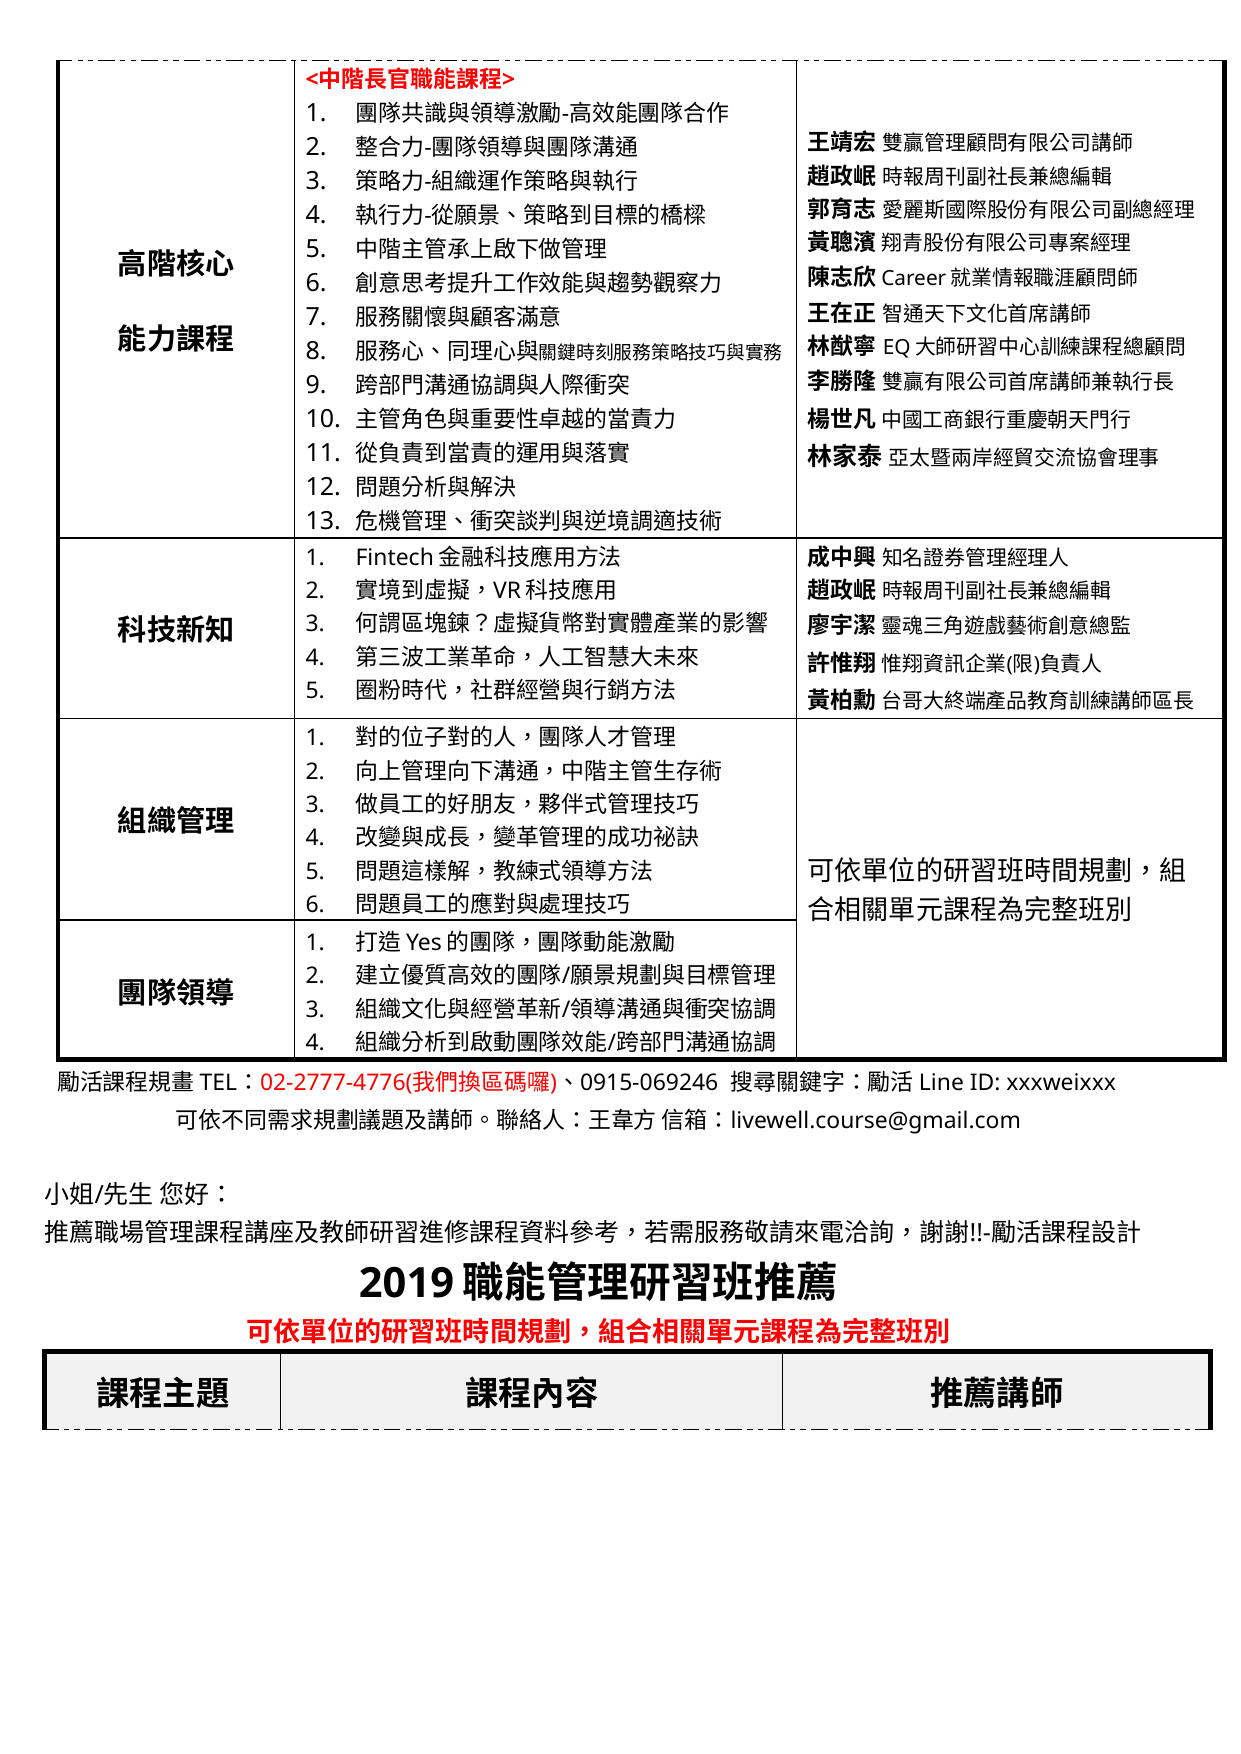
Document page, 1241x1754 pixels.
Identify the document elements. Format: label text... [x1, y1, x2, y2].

table_cell Fintech金融科技應用方法 實境到虛擬，VR科技應用 何謂區塊鍊？虛擬貨幣對實體產業的影響 第三波工業革命，人工智慧大未來 圈粉時代，社群經營與行銷方法 [295, 539, 796, 718]
table_cell 打造Yes的團隊，團隊動能激勵 建立優質高效的團隊/願景規劃與目標管理 組織文化與經營革新/領導溝通與衝突協調 組織分析到啟動團隊效能/跨部門溝通協調 [295, 921, 796, 1057]
text 可依不同需求規劃議題及講師。聯絡人：王韋方 信箱：livewell.course@gmail.com [44, 1099, 1152, 1137]
table_cell 可依單位的研習班時間規劃，組合相關單元課程為完整班別 [797, 719, 1222, 1057]
text 小姐/先生 您好： [44, 1174, 1152, 1212]
table_header 課程主題 [47, 1354, 280, 1429]
table_cell 高階核心 能力課程 [60, 60, 294, 537]
text 勵活課程規畫 TEL：02-2777-4776(我們換區碼囉)、0915-069246 搜尋關鍵字：勵活 Line ID: xxxweixxx [0, 1062, 1240, 1099]
table_header 推薦講師 [783, 1354, 1208, 1429]
table_cell 科技新知 [60, 539, 294, 718]
table_cell 團隊領導 [60, 921, 294, 1057]
table_header 課程內容 [281, 1354, 782, 1429]
table_cell <中階長官職能課程> 團隊共識與領導激勵-高效能團隊合作 整合力-團隊領導與團隊溝通 策略力-組織運作策略與執行 執行力-從願景、策略到目標的橋樑 中階主管承上啟下做管理 創意思考提升工作效能與趨勢觀察力 服務關懷與顧客滿意 服務心、同理心與關鍵時刻服務策略技巧與實務 跨部門溝通協調與人際衝突 主管角色與重要性卓越的當責力 從負責到當責的運用與落實 問題分析與解決 危機管理、衝突談判與逆境調適技術 [295, 60, 796, 537]
table_cell 組織管理 [60, 719, 294, 919]
text 2019職能管理研習班推薦 [44, 1249, 1152, 1310]
table_cell 對的位子對的人，團隊人才管理 向上管理向下溝通，中階主管生存術 做員工的好朋友，夥伴式管理技巧 改變與成長，變革管理的成功祕訣 問題這樣解，教練式領導方法 問題員工的應對與處理技巧 [295, 719, 796, 919]
table_cell 成中興 知名證券管理經理人 趙政岷 時報周刊副社長兼總編輯 廖宇潔 靈魂三角遊戲藝術創意總監 許惟翔 惟翔資訊企業(限)負責人 黃柏勳 台哥大終端產品教育訓練講師區長 [797, 539, 1222, 718]
text 推薦職場管理課程講座及教師研習進修課程資料參考，若需服務敬請來電洽詢，謝謝!!-勵活課程設計 [44, 1212, 1152, 1249]
text 可依單位的研習班時間規劃，組合相關單元課程為完整班別 [44, 1310, 1152, 1349]
table_cell 王靖宏 雙贏管理顧問有限公司講師 趙政岷 時報周刊副社長兼總編輯 郭育志 愛麗斯國際股份有限公司副總經理 黃聰濱 翔青股份有限公司專案經理 陳志欣 Career就業情報職涯顧問師 王在正 智通天下文化首席講師 林猷寧 EQ大師研習中心訓練課程總顧問 李勝隆 雙贏有限公司首席講師兼執行長 楊世凡 中國工商銀行重慶朝天門行 林家泰 亞太暨兩岸經貿交流協會理事 [797, 60, 1222, 537]
